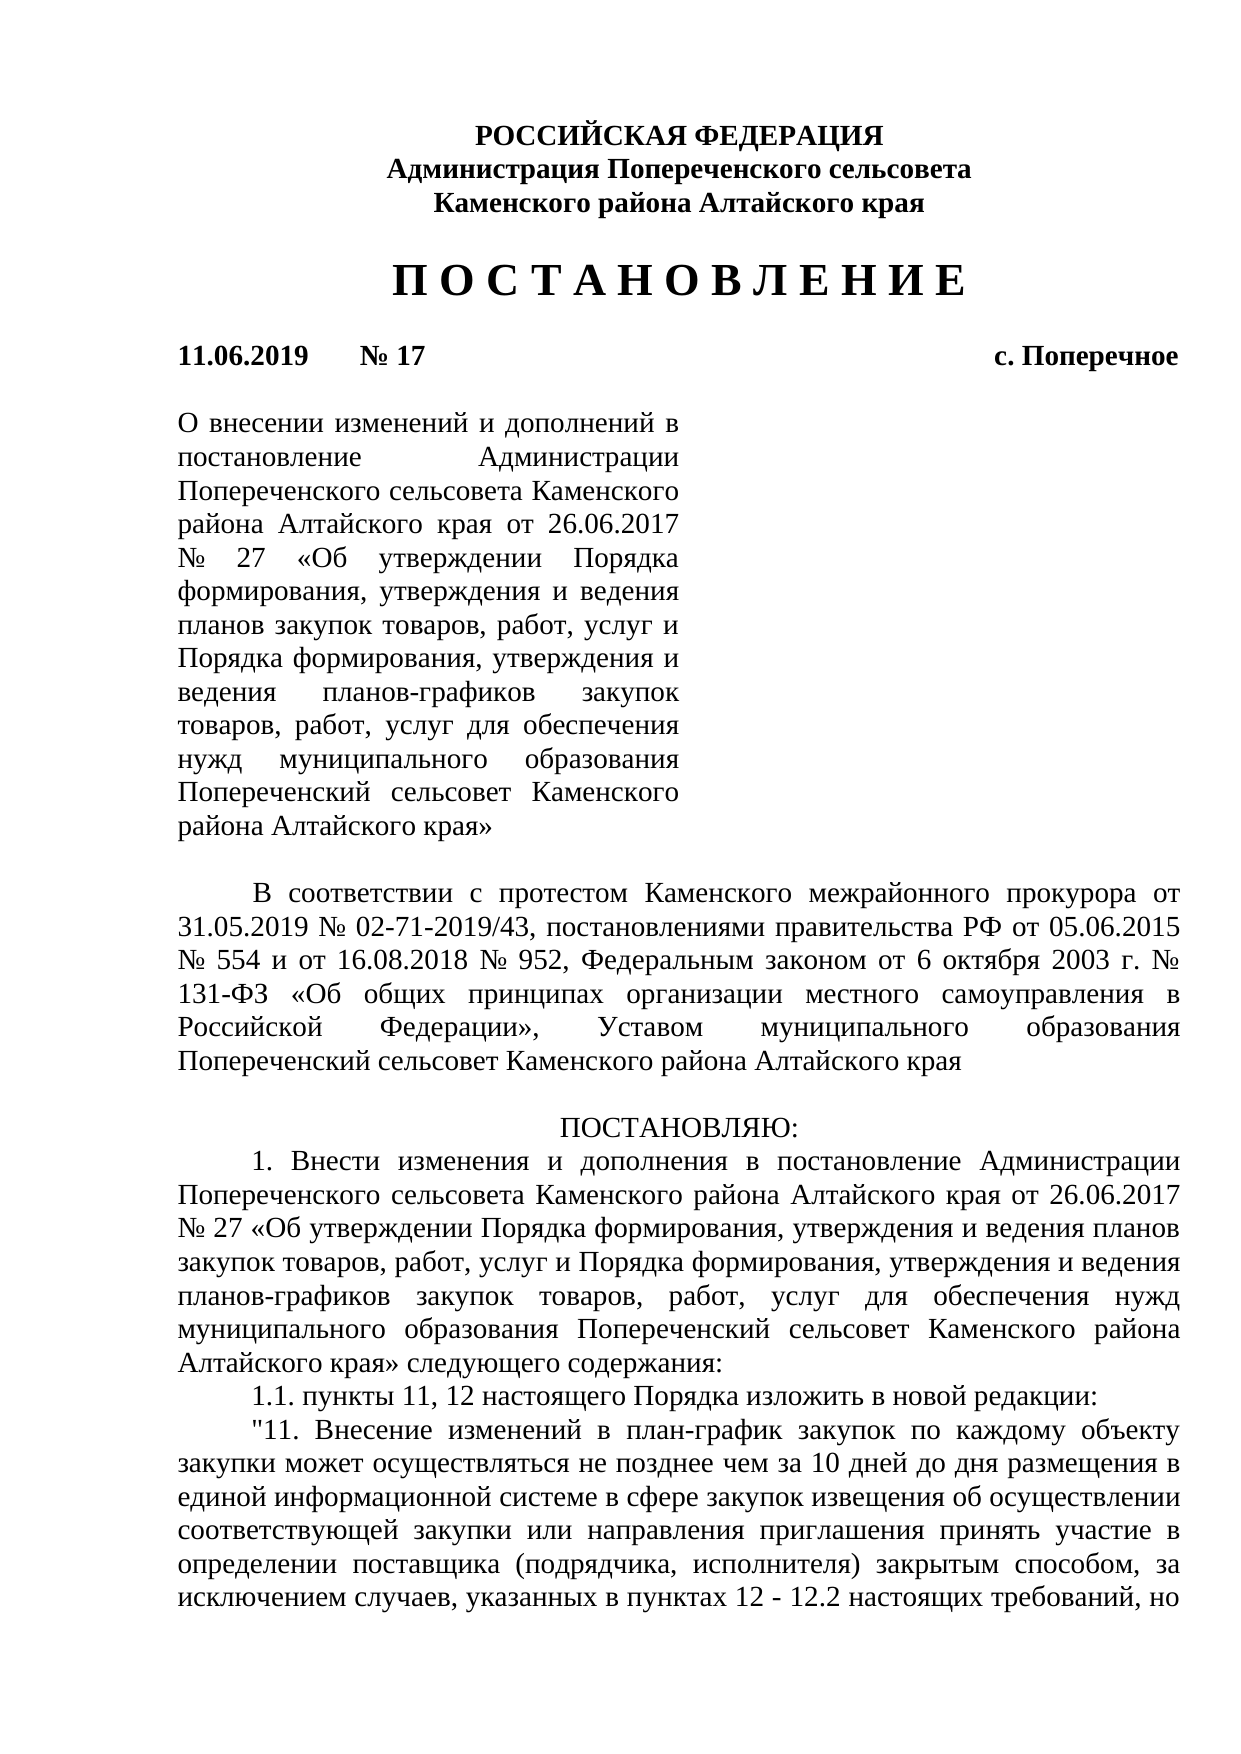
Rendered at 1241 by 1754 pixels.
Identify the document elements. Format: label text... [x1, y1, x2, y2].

text П О С Т А Н О В Л Е Н И Е [177, 252, 1181, 305]
text РОССИЙСКАЯ ФЕДЕРАЦИЯ [177, 118, 1181, 152]
text ПОСТАНОВЛЯЮ: [177, 1110, 1181, 1143]
text В соответствии с протестом Каменского межрайонного прокурора от 31.05.2019 № 02-71-2019/43, постановлениями правительства РФ от 05.06.2015 № 554 и от 16.08.2018 № 952, Федеральным законом от 6 октября 2003 г. № 131-ФЗ «Об общих принципах организации местного самоуправления в Российской Федерации», Уставом муниципального образования Попереченский сельсовет Каменского района Алтайского края [177, 875, 1181, 1076]
table_header О внесении изменений и дополнений в постановление Администрации Попереченского сельсовета Каменского района Алтайского края от 26.06.2017 № 27 «Об утверждении Порядка формирования, утверждения и ведения планов закупок товаров, работ, услуг и Порядка формирования, утверждения и ведения планов-графиков закупок товаров, работ, услуг для обеспечения нужд муниципального образования Попереченский сельсовет Каменского района Алтайского края» [166, 406, 856, 875]
text 11.06.2019 № 17 с. Поперечное [177, 338, 1181, 372]
text Каменского района Алтайского края [177, 185, 1181, 219]
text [177, 1412, 1181, 1613]
text 1. Внести изменения и дополнения в постановление Администрации Попереченского сельсовета Каменского района Алтайского края от 26.06.2017 № 27 «Об утверждении Порядка формирования, утверждения и ведения планов закупок товаров, работ, услуг и Порядка формирования, утверждения и ведения планов-графиков закупок товаров, работ, услуг для обеспечения нужд муниципального образования Попереченский сельсовет Каменского района Алтайского края» следующего содержания: [177, 1143, 1181, 1378]
text Администрация Попереченского сельсовета [177, 152, 1181, 185]
text 1.1. пункты 11, 12 настоящего Порядка изложить в новой редакции: [177, 1378, 1181, 1412]
